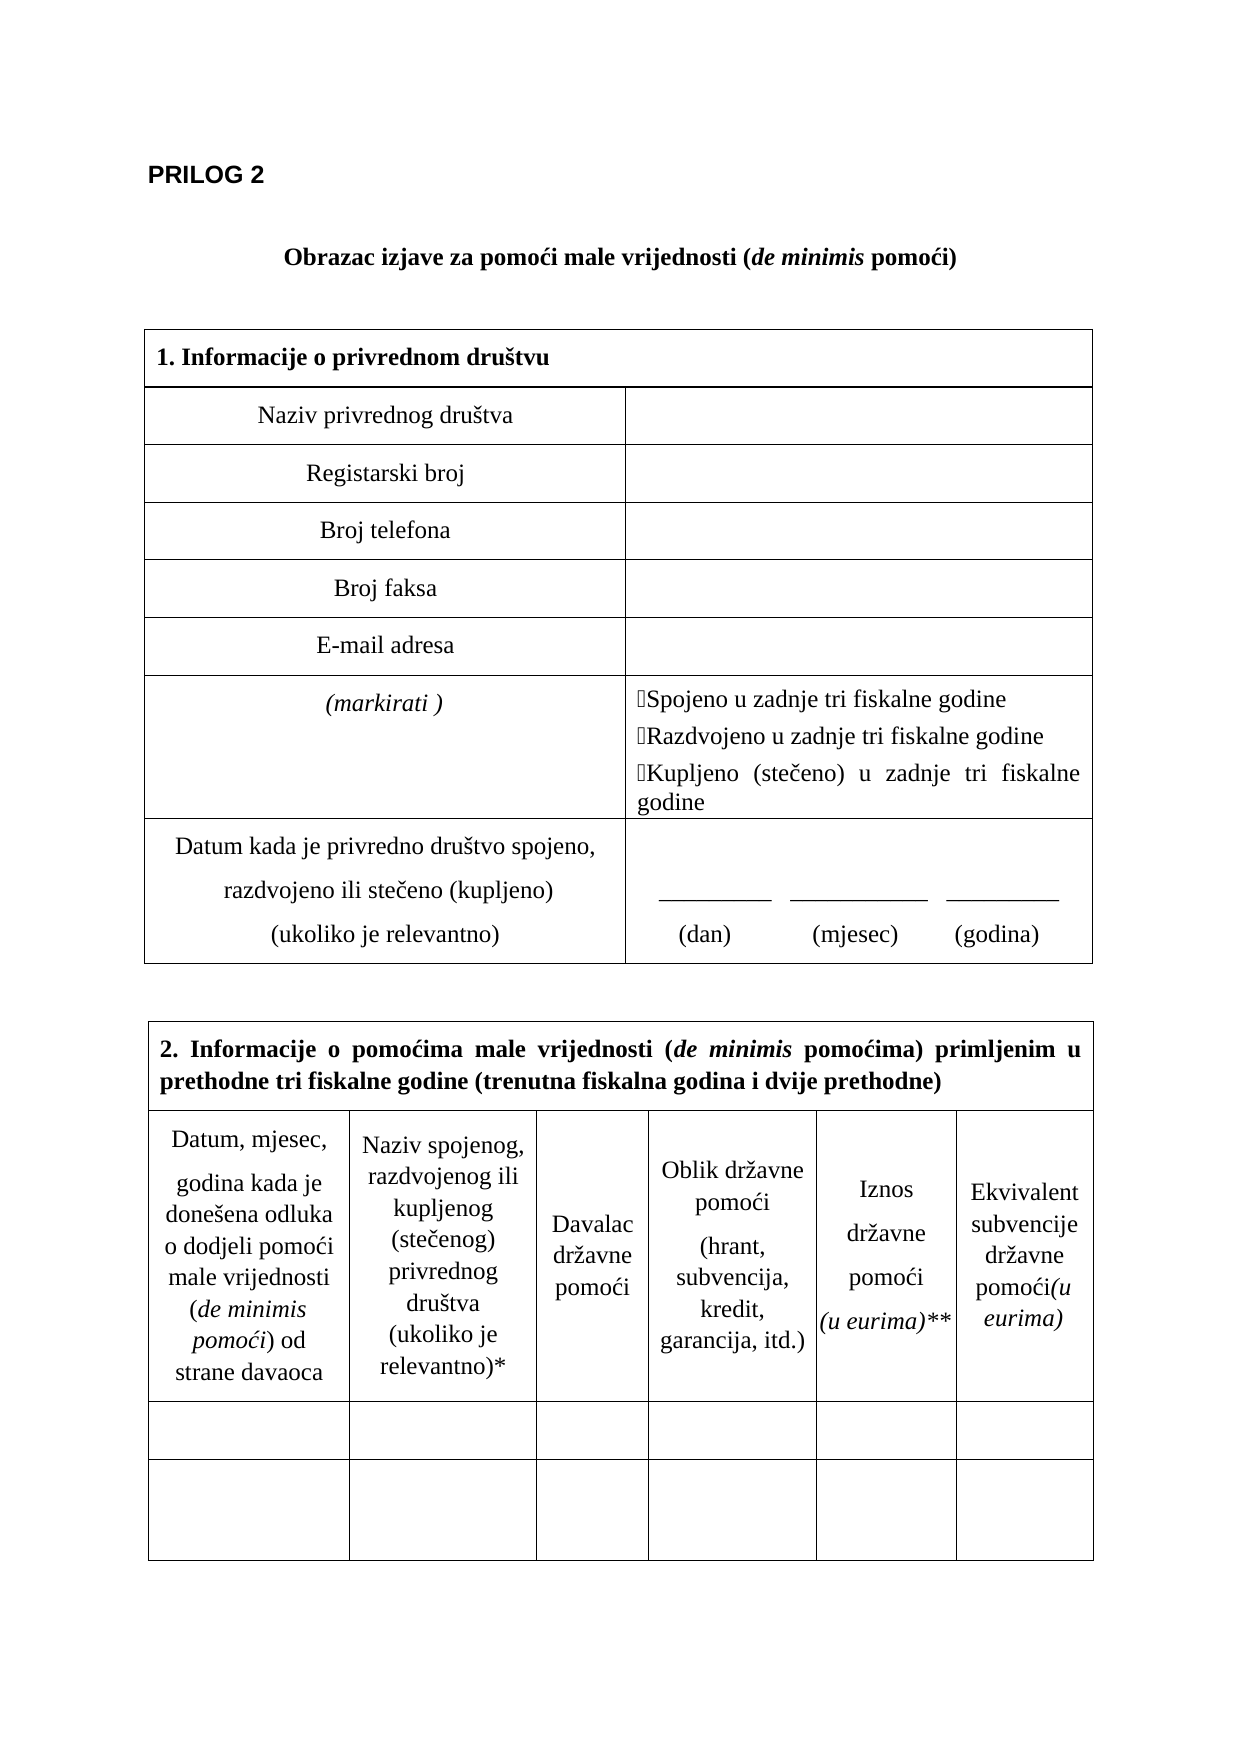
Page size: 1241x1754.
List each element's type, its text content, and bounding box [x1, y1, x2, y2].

table_cell Spojeno u zadnje tri fiskalne godine Razdvojeno u zadnje tri fiskalne godine Kupljeno (stečeno) u zadnje tri fiskalne godine [626, 676, 1092, 818]
table_cell [626, 445, 1092, 502]
table_cell [626, 618, 1092, 674]
table_cell [537, 1402, 648, 1459]
table_header 2. Informacije o pomoćima male vrijednosti (de minimis pomoćima) primljenim u prethodne tri fiskalne godine (trenutna fiskalna godina i dvije prethodne) [149, 1022, 1093, 1110]
table_cell _________ ___________ _________ (dan) (mjesec) (godina) [626, 819, 1092, 963]
table_cell Datum kada je privredno društvo spojeno, razdvojeno ili stečeno (kupljeno) (ukoliko je relevantno) [145, 819, 625, 963]
table_cell [817, 1402, 956, 1459]
table_cell [649, 1460, 816, 1560]
table_cell Ekvivalent subvencije državne pomoći(u eurima) [957, 1111, 1093, 1401]
table_header 1. Informacije o privrednom društvu [145, 330, 1092, 386]
table_cell [537, 1460, 648, 1560]
table_cell [817, 1460, 956, 1560]
table_cell [649, 1402, 816, 1459]
table_cell Registarski broj [145, 445, 625, 502]
table_cell [626, 560, 1092, 617]
table_cell [149, 1402, 349, 1459]
table_cell Naziv spojenog, razdvojenog ili kupljenog (stečenog) privrednog društva (ukoliko je relevantno)* [350, 1111, 536, 1401]
table_cell [149, 1460, 349, 1560]
table_cell Broj faksa [145, 560, 625, 617]
table_cell Broj telefona [145, 503, 625, 559]
subtitle Obrazac izjave za pomoći male vrijednosti (de minimis pomoći) [148, 242, 1092, 271]
text PRILOG 2 [148, 160, 1092, 189]
table_cell Datum, mjesec, godina kada je donešena odluka o dodjeli pomoći male vrijednosti (de minimis pomoći) od strane davaoca [149, 1111, 349, 1401]
table_cell [957, 1460, 1093, 1560]
table_cell E-mail adresa [145, 618, 625, 674]
table_cell [350, 1402, 536, 1459]
table_cell (markirati ) [145, 676, 625, 818]
table_cell [626, 388, 1092, 444]
table_cell Iznos državne pomoći (u eurima)** [817, 1111, 956, 1401]
table_cell [350, 1460, 536, 1560]
table_cell Oblik državne pomoći (hrant, subvencija, kredit, garancija, itd.) [649, 1111, 816, 1401]
table_cell [957, 1402, 1093, 1459]
table_cell Naziv privrednog društva [145, 388, 625, 444]
table_cell [626, 503, 1092, 559]
table_cell Davalac državne pomoći [537, 1111, 648, 1401]
